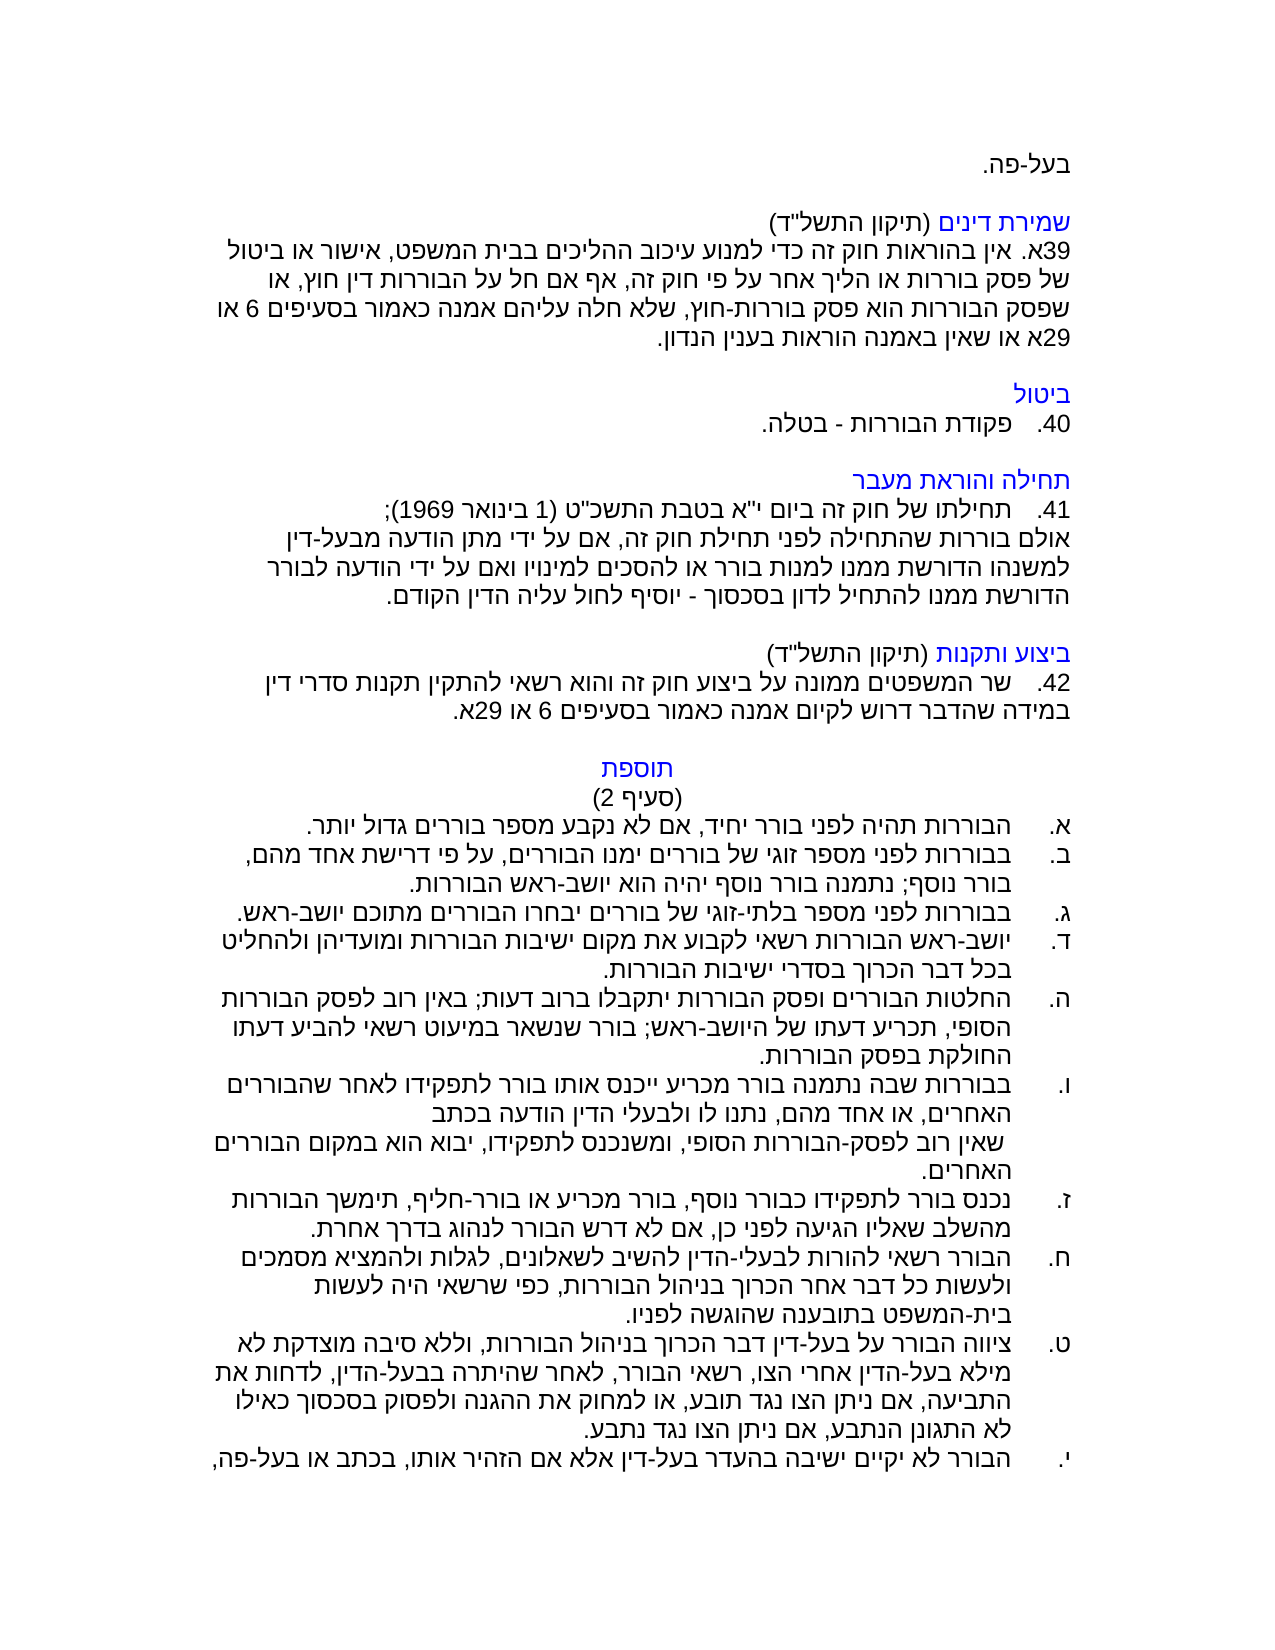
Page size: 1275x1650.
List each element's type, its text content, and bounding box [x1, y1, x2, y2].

text 41. תחילתו של חוק זה ביום י"א בטבת התשכ"ט (1 בינואר 1969); [204, 495, 1071, 524]
text ט. ציווה הבורר על בעל-דין דבר הכרוך בניהול הבוררות, וללא סיבה מוצדקת לא מילא בעל-הדין אחרי הצו, רשאי הבורר, לאחר שהיתרה בבעל-הדין, לדחות את התביעה, אם ניתן הצו נגד תובע, או למחוק את ההגנה ולפסוק בסכסוך כאילו לא התגונן הנתבע, אם ניתן הצו נגד נתבע. [204, 1329, 1071, 1444]
text 39א. אין בהוראות חוק זה כדי למנוע עיכוב ההליכים בבית המשפט, אישור או ביטול של פסק בוררות או הליך אחר על פי חוק זה, אף אם חל על הבוררות דין חוץ, או שפסק הבוררות הוא פסק בוררות-חוץ, שלא חלה עליהם אמנה כאמור בסעיפים 6 או 29א או שאין באמנה הוראות בענין הנדון. [204, 236, 1071, 351]
text תחילה והוראת מעבר [204, 466, 1071, 495]
text 42. שר המשפטים ממונה על ביצוע חוק זה והוא רשאי להתקין תקנות סדרי דין במידה שהדבר דרוש לקיום אמנה כאמור בסעיפים 6 או 29א. [204, 667, 1071, 725]
text ו. בבוררות שבה נתמנה בורר מכריע ייכנס אותו בורר לתפקידו לאחר שהבוררים האחרים, או אחד מהם, נתנו לו ולבעלי הדין הודעה בכתב [204, 1070, 1071, 1127]
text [204, 1444, 1071, 1472]
text (סעיף 2) [204, 782, 1071, 811]
text תוספת [204, 754, 1071, 782]
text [204, 150, 1071, 179]
text אולם בוררות שהתחילה לפני תחילת חוק זה, אם על ידי מתן הודעה מבעל-דין למשנהו הדורשת ממנו למנות בורר או להסכים למינויו ואם על ידי הודעה לבורר הדורשת ממנו להתחיל לדון בסכסוך - יוסיף לחול עליה הדין הקודם. [204, 524, 1071, 610]
text ז. נכנס בורר לתפקידו כבורר נוסף, בורר מכריע או בורר-חליף, תימשך הבוררות מהשלב שאליו הגיעה לפני כן, אם לא דרש הבורר לנהוג בדרך אחרת. [204, 1185, 1071, 1242]
text ביטול [204, 380, 1071, 409]
text א. הבוררות תהיה לפני בורר יחיד, אם לא נקבע מספר בוררים גדול יותר. [204, 811, 1071, 840]
text 40. פקודת הבוררות - בטלה. [204, 409, 1071, 437]
text ג. בבוררות לפני מספר בלתי-זוגי של בוררים יבחרו הבוררים מתוכם יושב-ראש. [204, 897, 1071, 926]
text ח. הבורר רשאי להורות לבעלי-הדין להשיב לשאלונים, לגלות ולהמציא מסמכים ולעשות כל דבר אחר הכרוך בניהול הבוררות, כפי שרשאי היה לעשות בית-המשפט בתובענה שהוגשה לפניו. [204, 1242, 1071, 1329]
text ב. בבוררות לפני מספר זוגי של בוררים ימנו הבוררים, על פי דרישת אחד מהם, בורר נוסף; נתמנה בורר נוסף יהיה הוא יושב-ראש הבוררות. [204, 840, 1071, 897]
text ה. החלטות הבוררים ופסק הבוררות יתקבלו ברוב דעות; באין רוב לפסק הבוררות הסופי, תכריע דעתו של היושב-ראש; בורר שנשאר במיעוט רשאי להביע דעתו החולקת בפסק הבוררות. [204, 984, 1071, 1070]
text ביצוע ותקנות (תיקון התשל"ד) [204, 639, 1071, 667]
text שמירת דינים (תיקון התשל"ד) [204, 207, 1071, 236]
text שאין רוב לפסק-הבוררות הסופי, ומשנכנס לתפקידו, יבוא הוא במקום הבוררים האחרים. [204, 1127, 1012, 1185]
text ד. יושב-ראש הבוררות רשאי לקבוע את מקום ישיבות הבוררות ומועדיהן ולהחליט בכל דבר הכרוך בסדרי ישיבות הבוררות. [204, 926, 1071, 984]
